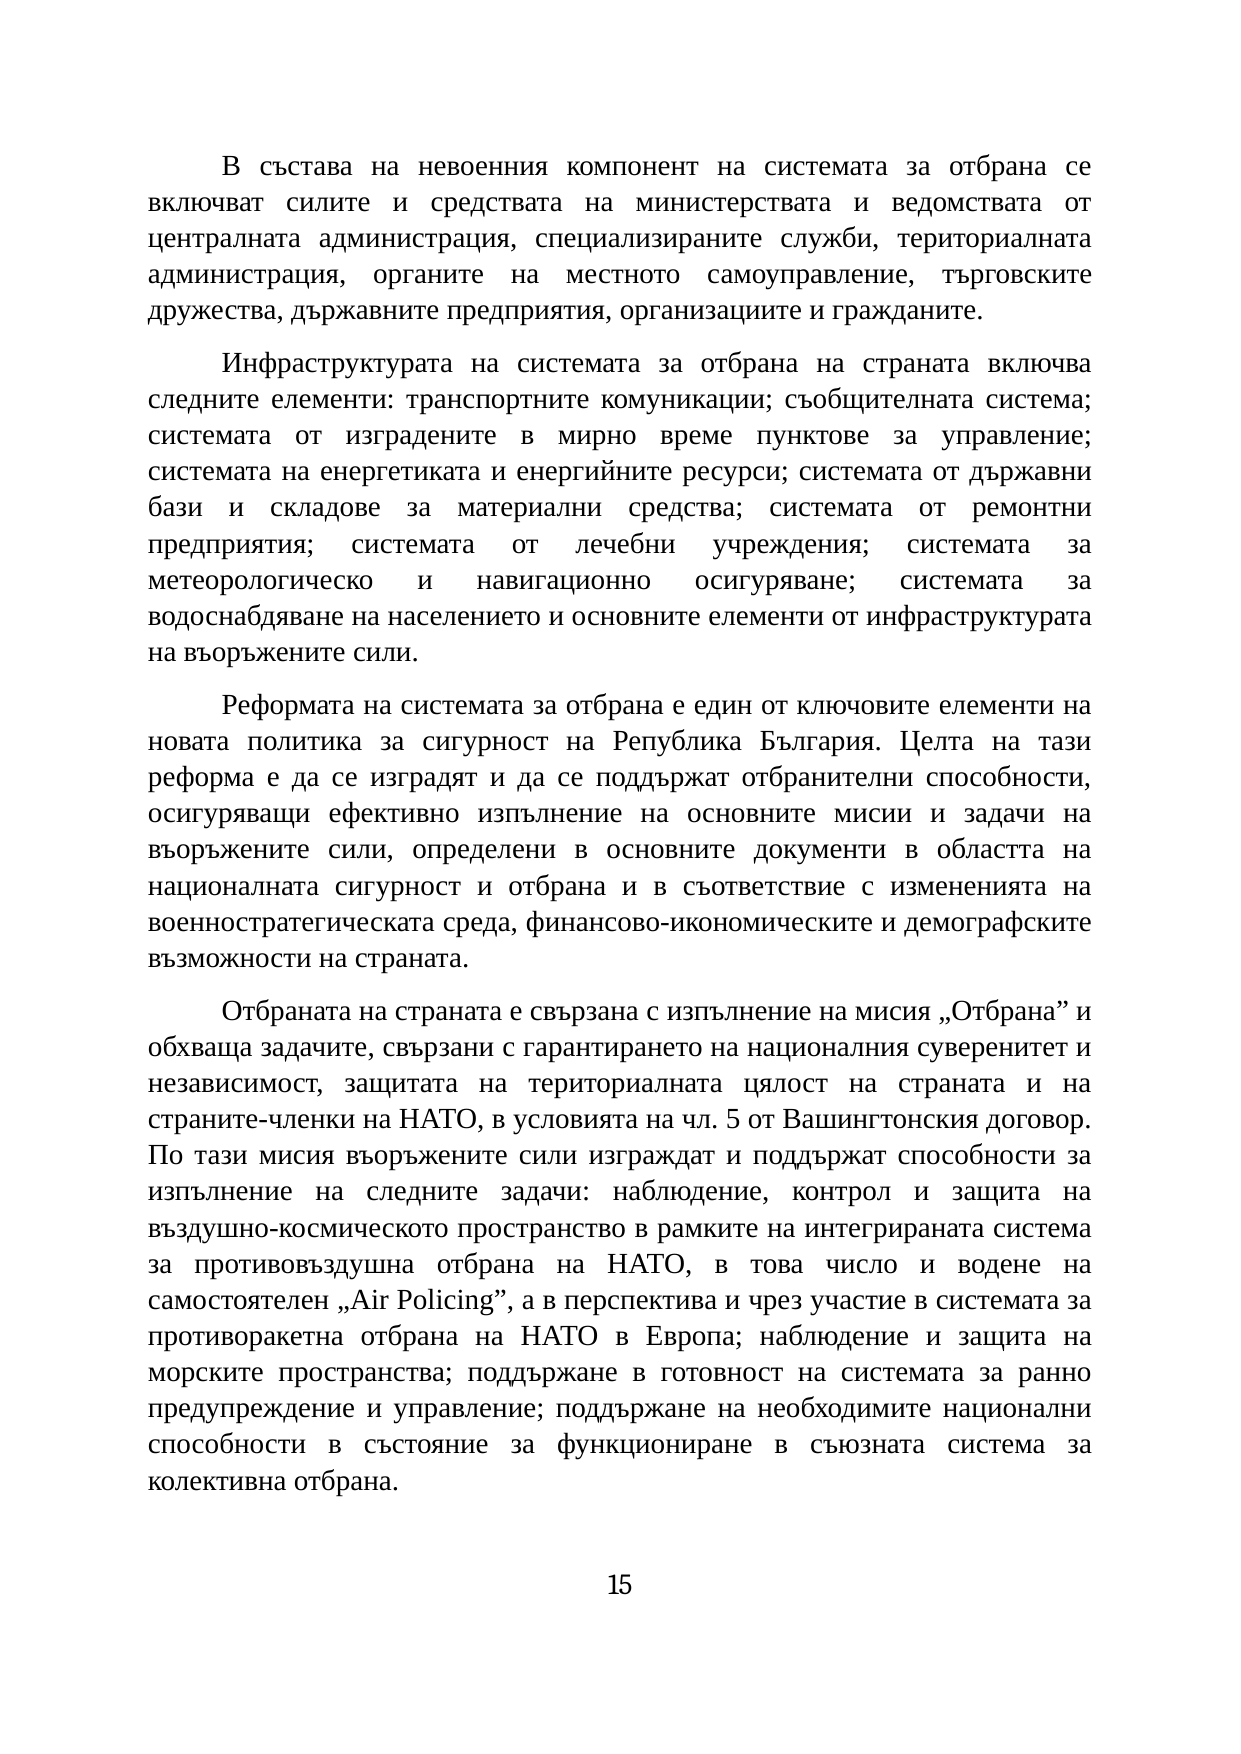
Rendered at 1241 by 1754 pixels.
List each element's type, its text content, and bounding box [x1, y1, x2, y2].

text Инфраструктурата на системата за отбрана на страната включва следните елементи: транспортните комуникации; съобщителната система; системата от изградените в мирно време пунктове за управление; системата на енергетиката и енергийните ресурси; системата от държавни бази и складове за материални средства; системата от ремонтни предприятия; системата от лечебни учреждения; системата за метеорологическо и навигационно осигуряване; системата за водоснабдяване на населението и основните елементи от инфраструктурата на въоръжените сили. [148, 345, 1093, 668]
text Отбраната на страната е свързана с изпълнение на мисия „Отбрана” и обхваща задачите, свързани с гарантирането на националния суверенитет и независимост, защитата на териториалната цялост на страната и на страните-членки на НАТО, в условията на чл. 5 от Вашингтонския договор. По тази мисия въоръжените сили изграждат и поддържат способности за изпълнение на следните задачи: наблюдение, контрол и защита на въздушно-космическото пространство в рамките на интегрираната система за противовъздушна отбрана на НАТО, в това число и водене на самостоятелен „Air Policing”, а в перспектива и чрез участие в системата за противоракетна отбрана на НАТО в Европа; наблюдение и защита на морските пространства; поддържане в готовност на системата за ранно предупреждение и управление; поддържане на необходимите национални способности в състояние за функциониране в съюзната система за колективна отбрана. [148, 993, 1093, 1496]
text Реформата на системата за отбрана е един от ключовите елементи на новата политика за сигурност на Република България. Целта на тази реформа е да се изградят и да се поддържат отбранителни способности, осигуряващи ефективно изпълнение на основните мисии и задачи на въоръжените сили, определени в основните документи в областта на националната сигурност и отбрана и в съответствие с измененията на военностратегическата среда, финансово-икономическите и демографските възможности на страната. [148, 687, 1093, 973]
text В състава на невоенния компонент на системата за отбрана се включват силите и средствата на министерствата и ведомствата от централната администрация, специализираните служби, териториалната администрация, органите на местното самоуправление, търговските дружества, държавните предприятия, организациите и гражданите. [148, 148, 1093, 326]
